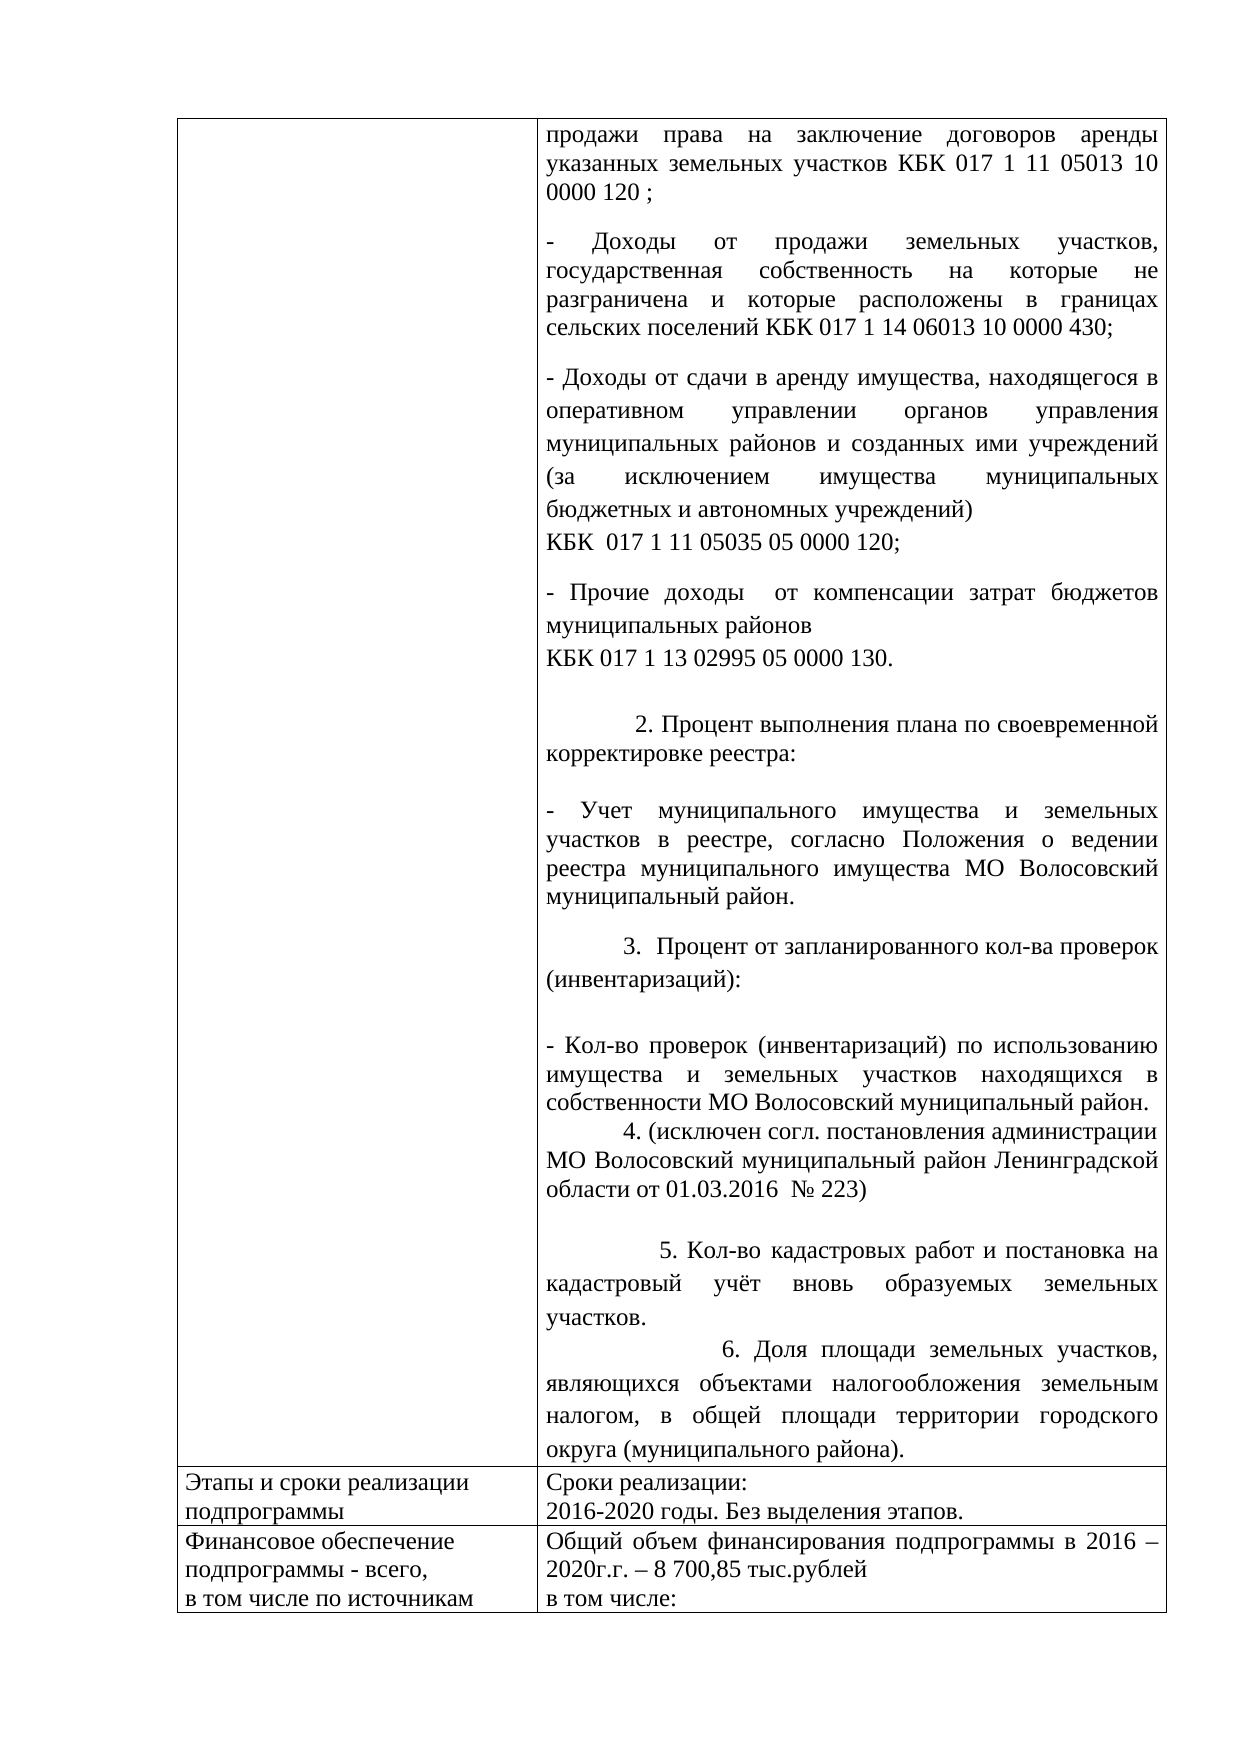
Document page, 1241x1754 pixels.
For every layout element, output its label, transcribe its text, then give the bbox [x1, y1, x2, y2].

table_cell Этапы и сроки реализации подпрограммы [178, 1467, 537, 1525]
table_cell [178, 119, 537, 1466]
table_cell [178, 1526, 537, 1612]
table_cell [538, 1526, 1166, 1612]
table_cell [538, 119, 1166, 1466]
table_cell Сроки реализации: 2016-2020 годы. Без выделения этапов. [538, 1467, 1166, 1525]
